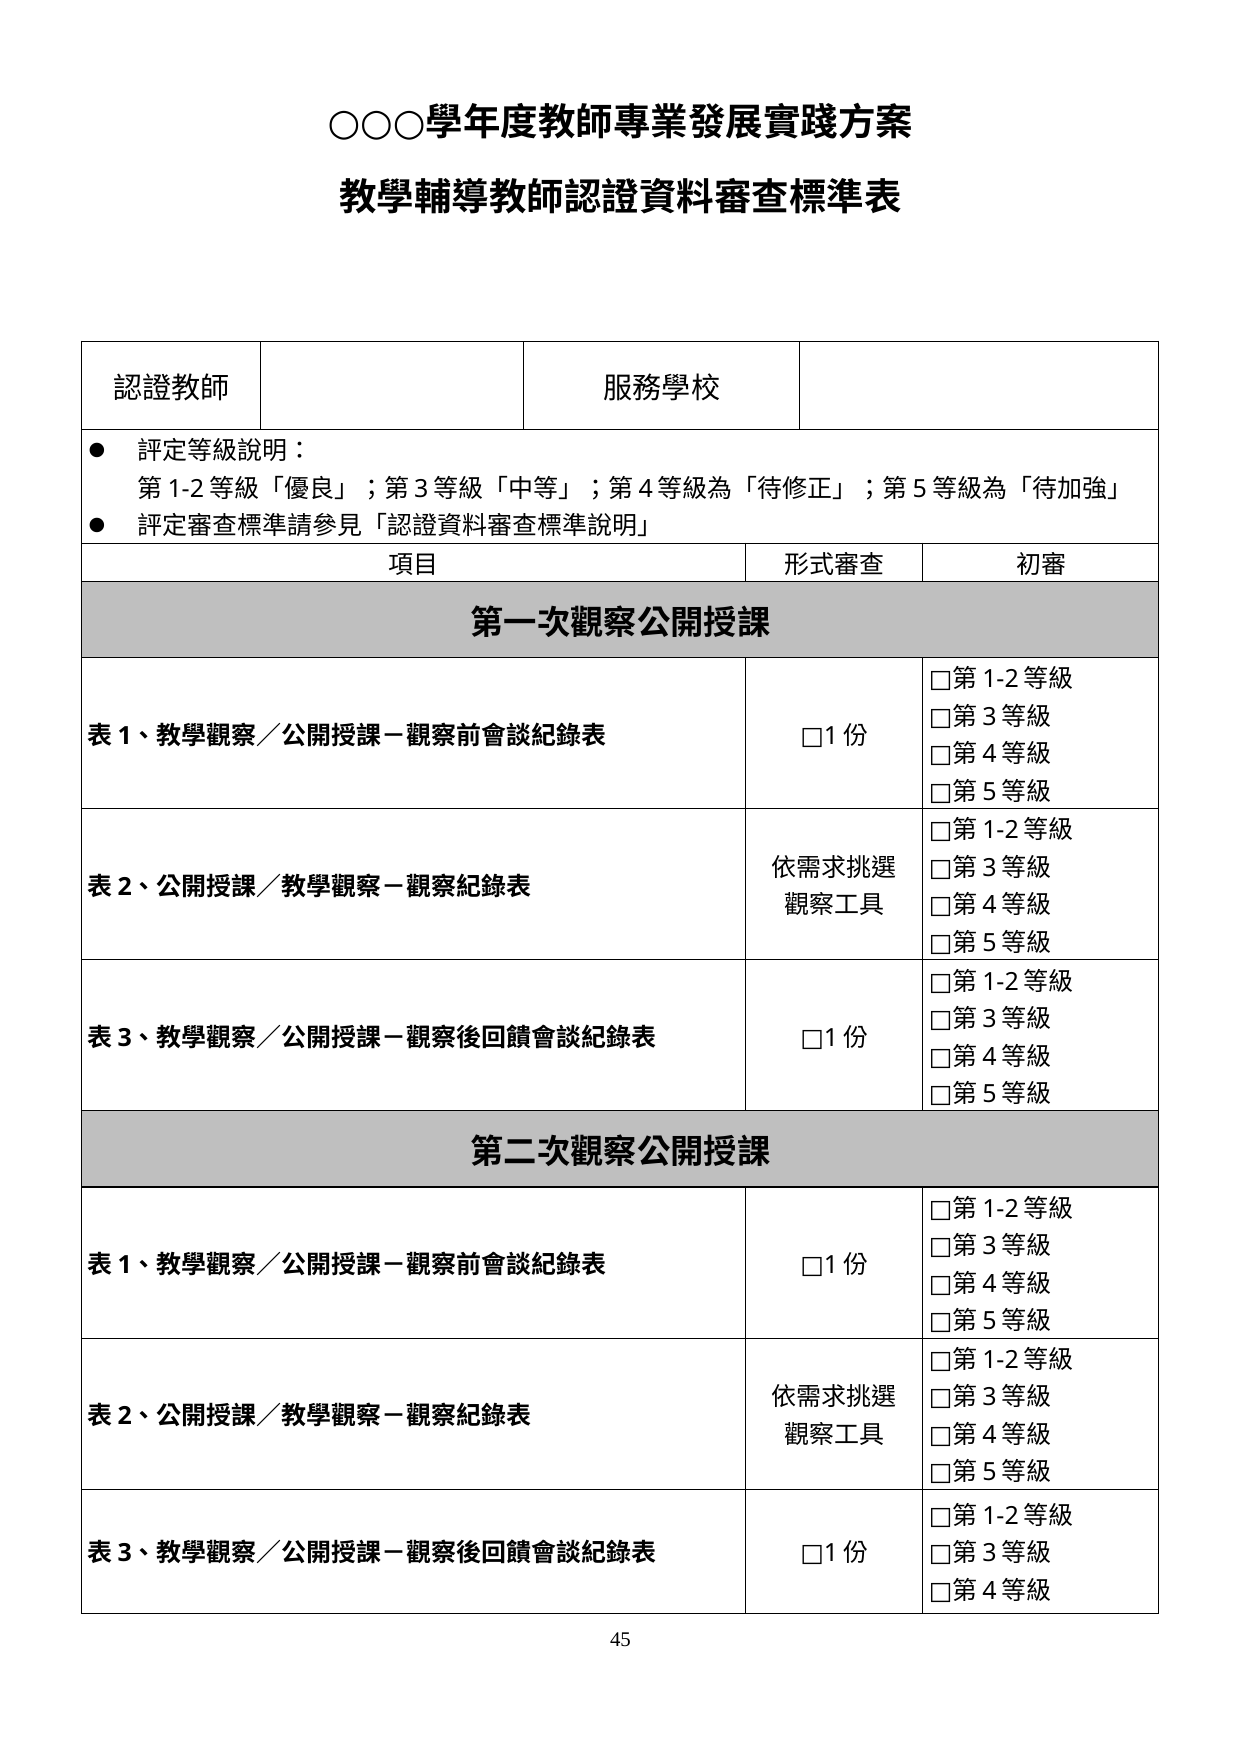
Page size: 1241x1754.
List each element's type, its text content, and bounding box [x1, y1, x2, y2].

table_cell 初審 [923, 544, 1158, 581]
table_header 服務學校 [524, 342, 799, 429]
table_cell 表3、教學觀察∕公開授課－觀察後回饋會談紀錄表 [82, 960, 745, 1110]
table_cell □第1-2等級 □第3等級 □第4等級 □第5等級 [923, 960, 1158, 1110]
table_header [261, 342, 523, 429]
table_cell 表2、公開授課∕教學觀察－觀察紀錄表 [82, 809, 745, 959]
table_cell 評定等級說明： 第1-2等級「優良」；第3等級「中等」；第4等級為「待修正」；第5等級為「待加強」 評定審查標準請參見「認證資料審查標準說明」 [82, 430, 1158, 543]
table_cell □第1-2等級 □第3等級 □第4等級 □第5等級 [923, 1339, 1158, 1488]
table_cell □1份 [746, 1490, 922, 1612]
text ○○○學年度教師專業發展實踐方案 [75, 82, 1165, 157]
table_cell 表1、教學觀察∕公開授課－觀察前會談紀錄表 [82, 1188, 745, 1337]
table_cell 依需求挑選 觀察工具 [746, 1339, 922, 1488]
table_cell 表1、教學觀察∕公開授課－觀察前會談紀錄表 [82, 658, 745, 808]
table_cell □第1-2等級 □第3等級 □第4等級 □第5等級 [923, 1188, 1158, 1337]
subtitle 教學輔導教師認證資料審查標準表 [75, 157, 1165, 232]
table_cell 第一次觀察公開授課 [82, 582, 1158, 657]
table_cell □第1-2等級 □第3等級 □第4等級 □第5等級 [923, 809, 1158, 959]
table_cell □第1-2等級 □第3等級 □第4等級 □第5等級 [923, 658, 1158, 808]
table_cell 項目 [82, 544, 745, 581]
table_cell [82, 1490, 745, 1612]
table_header [800, 342, 1158, 429]
table_cell □1份 [746, 658, 922, 808]
table_header 認證教師 [82, 342, 260, 429]
table_cell □1份 [746, 960, 922, 1110]
table_cell 第二次觀察公開授課 [82, 1111, 1158, 1186]
table_cell 依需求挑選 觀察工具 [746, 809, 922, 959]
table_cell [923, 1490, 1158, 1612]
table_cell 表2、公開授課∕教學觀察－觀察紀錄表 [82, 1339, 745, 1488]
table_cell □1份 [746, 1188, 922, 1337]
table_cell 形式審查 [746, 544, 922, 581]
